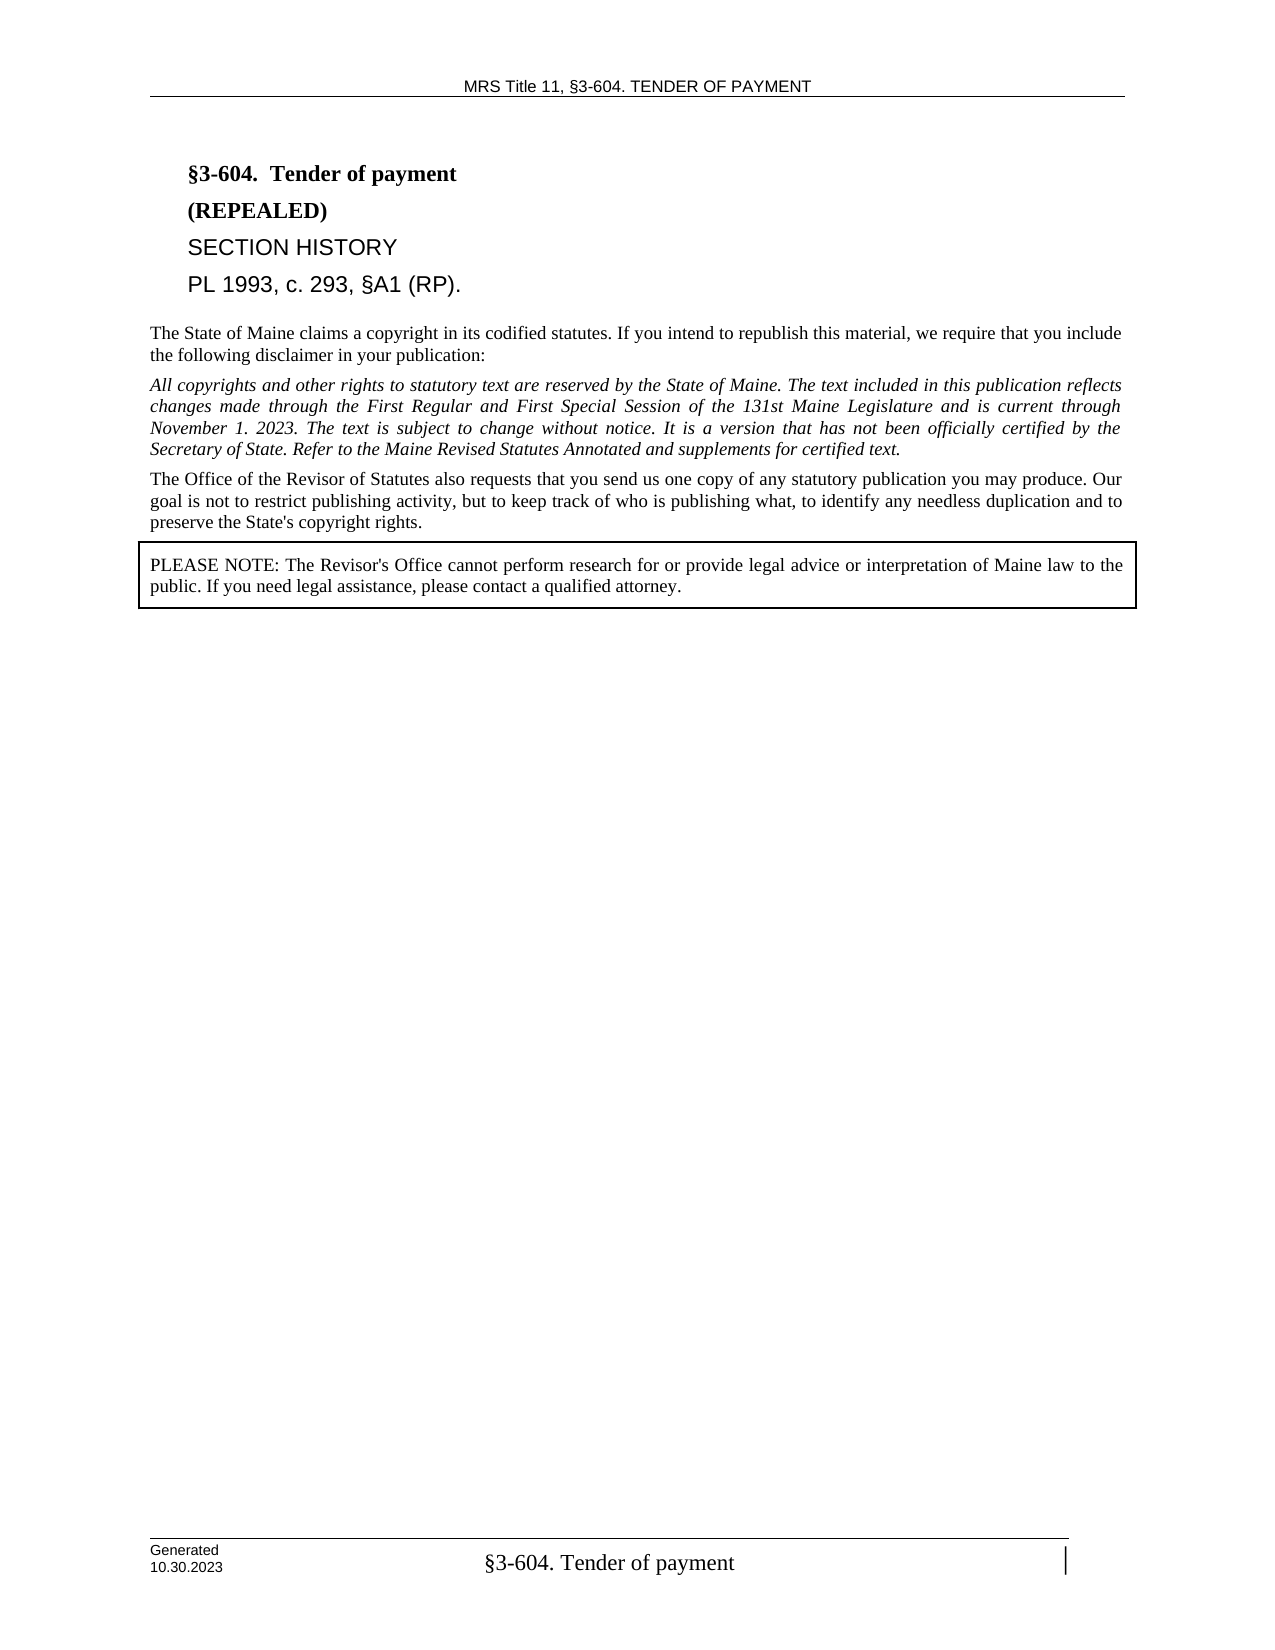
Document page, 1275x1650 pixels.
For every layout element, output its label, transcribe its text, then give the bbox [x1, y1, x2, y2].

text PL 1993, c. 293, §A1 (RP). [187, 271, 1125, 297]
text §3-604. Tender of payment [187, 160, 1125, 187]
text SECTION HISTORY [187, 234, 1125, 260]
text All copyrights and other rights to statutory text are reserved by the State of Maine. The text included in this publication reflects changes made through the First Regular and First Special Session of the 131st Maine Legislature and is current through November 1. 2023 . The text is subject to change without notice. It is a version that has not been officially certified by the Secretary of State. Refer to the Maine Revised Statutes Annotated and supplements for certified text. [150, 373, 1125, 460]
text PLEASE NOTE: The Revisor's Office cannot perform research for or provide legal advice or interpretation of Maine law to the public. If you need legal assistance, please contact a qualified attorney. [140, 543, 1135, 607]
text (REPEALED) [187, 197, 1125, 223]
text The Office of the Revisor of Statutes also requests that you send us one copy of any statutory publication you may produce. Our goal is not to restrict publishing activity, but to keep track of who is publishing what, to identify any needless duplication and to preserve the State's copyright rights. [150, 468, 1125, 533]
text The State of Maine claims a copyright in its codified statutes. If you intend to republish this material, we require that you include the following disclaimer in your publication: [150, 322, 1125, 365]
